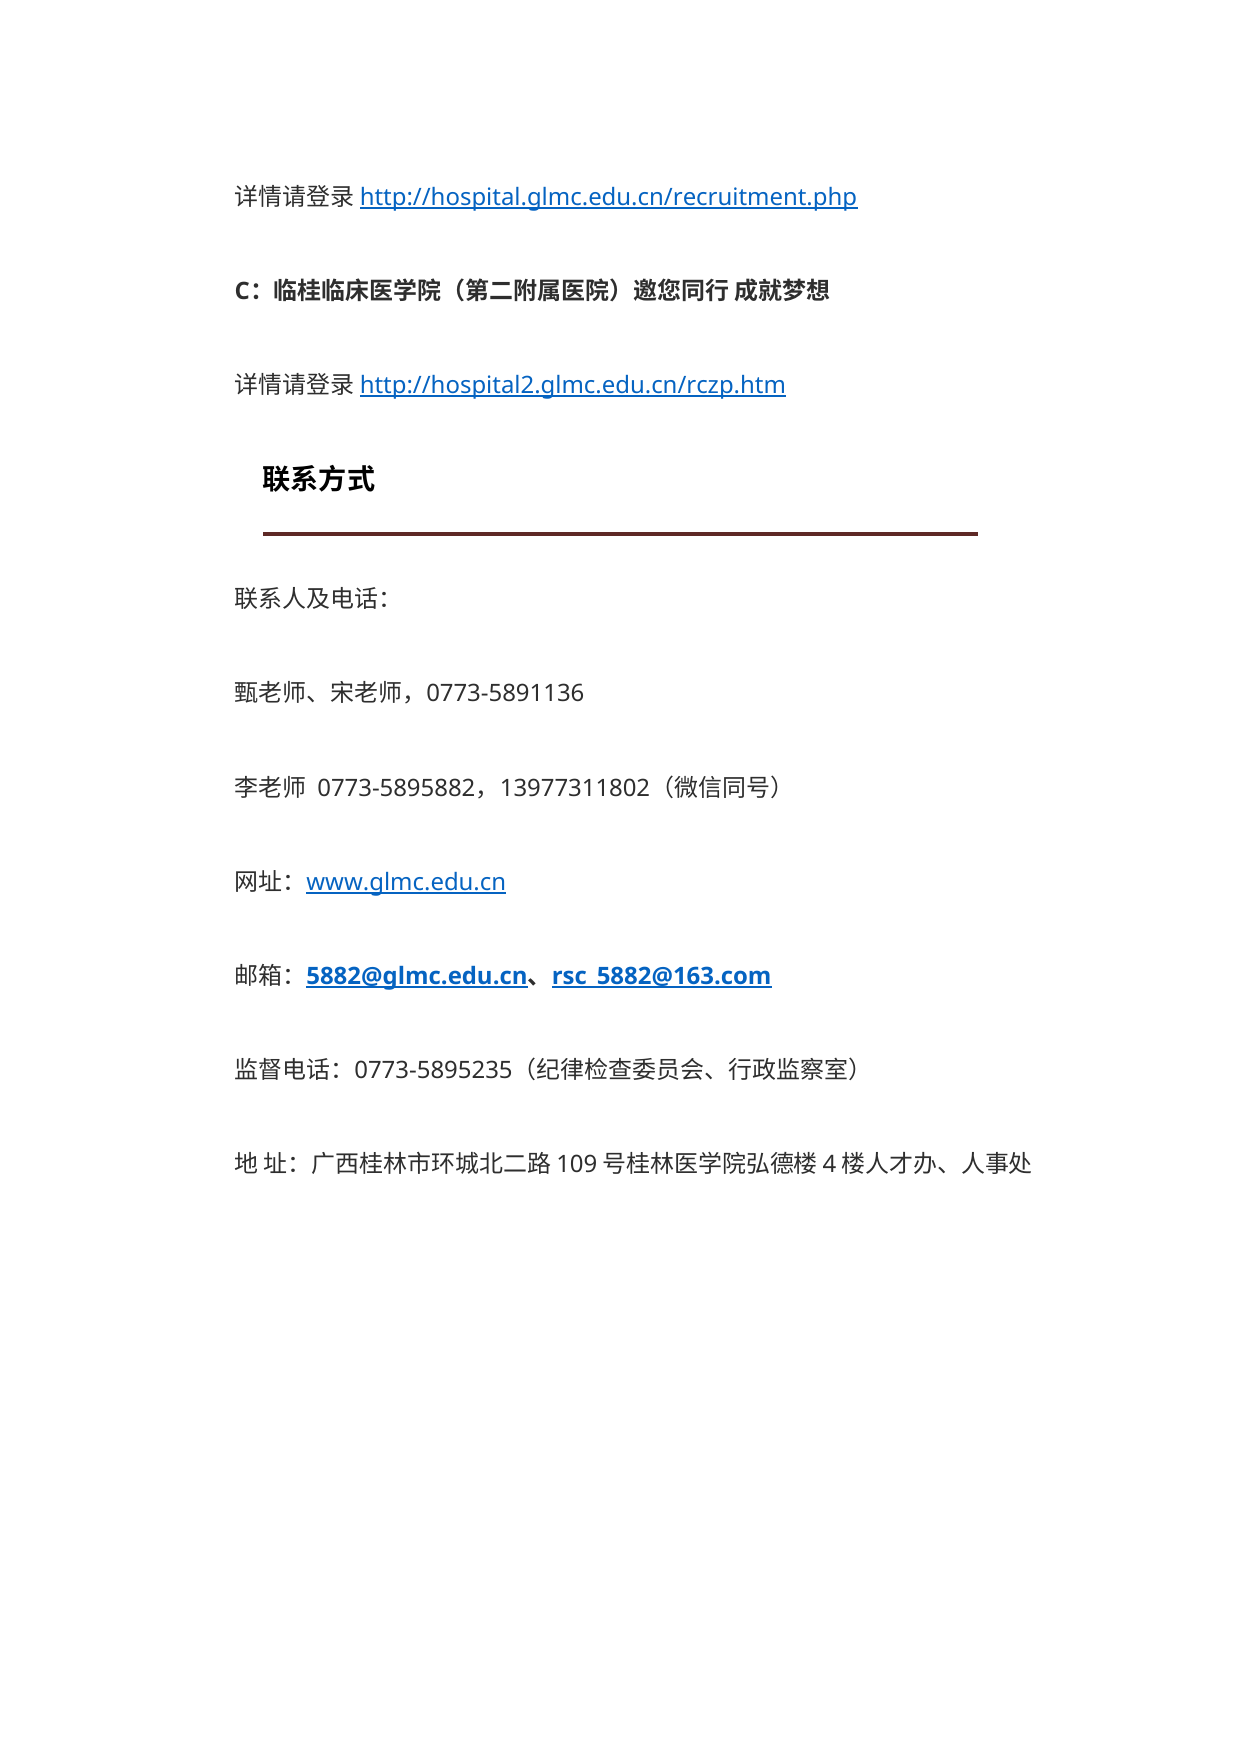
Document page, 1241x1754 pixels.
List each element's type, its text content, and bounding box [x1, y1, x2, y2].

text C：临桂临床医学院（第二附属医院）邀您同行 成就梦想 [187, 256, 1053, 321]
text 地 址：广西桂林市环城北二路109号桂林医学院弘德楼4楼人才办、人事处 [187, 1130, 1053, 1195]
text 甄老师、宋老师，0773-5891136 [187, 659, 1053, 724]
text 监督电话：0773-5895235（纪律检查委员会、行政监察室） [187, 1036, 1053, 1101]
text 李老师 0773-5895882，13977311802（微信同号） [187, 753, 1053, 818]
text 联系人及电话： [187, 565, 1053, 630]
text 邮箱：5882@glmc.edu.cn、rsc_5882@163.com [187, 941, 1053, 1006]
subtitle 联系方式 [262, 444, 978, 536]
text 网址：www.glmc.edu.cn [187, 847, 1053, 912]
text 详情请登录 http://hospital.glmc.edu.cn/recruitment.php [187, 162, 1053, 227]
text 详情请登录 http://hospital2.glmc.edu.cn/rczp.htm [187, 350, 1053, 415]
